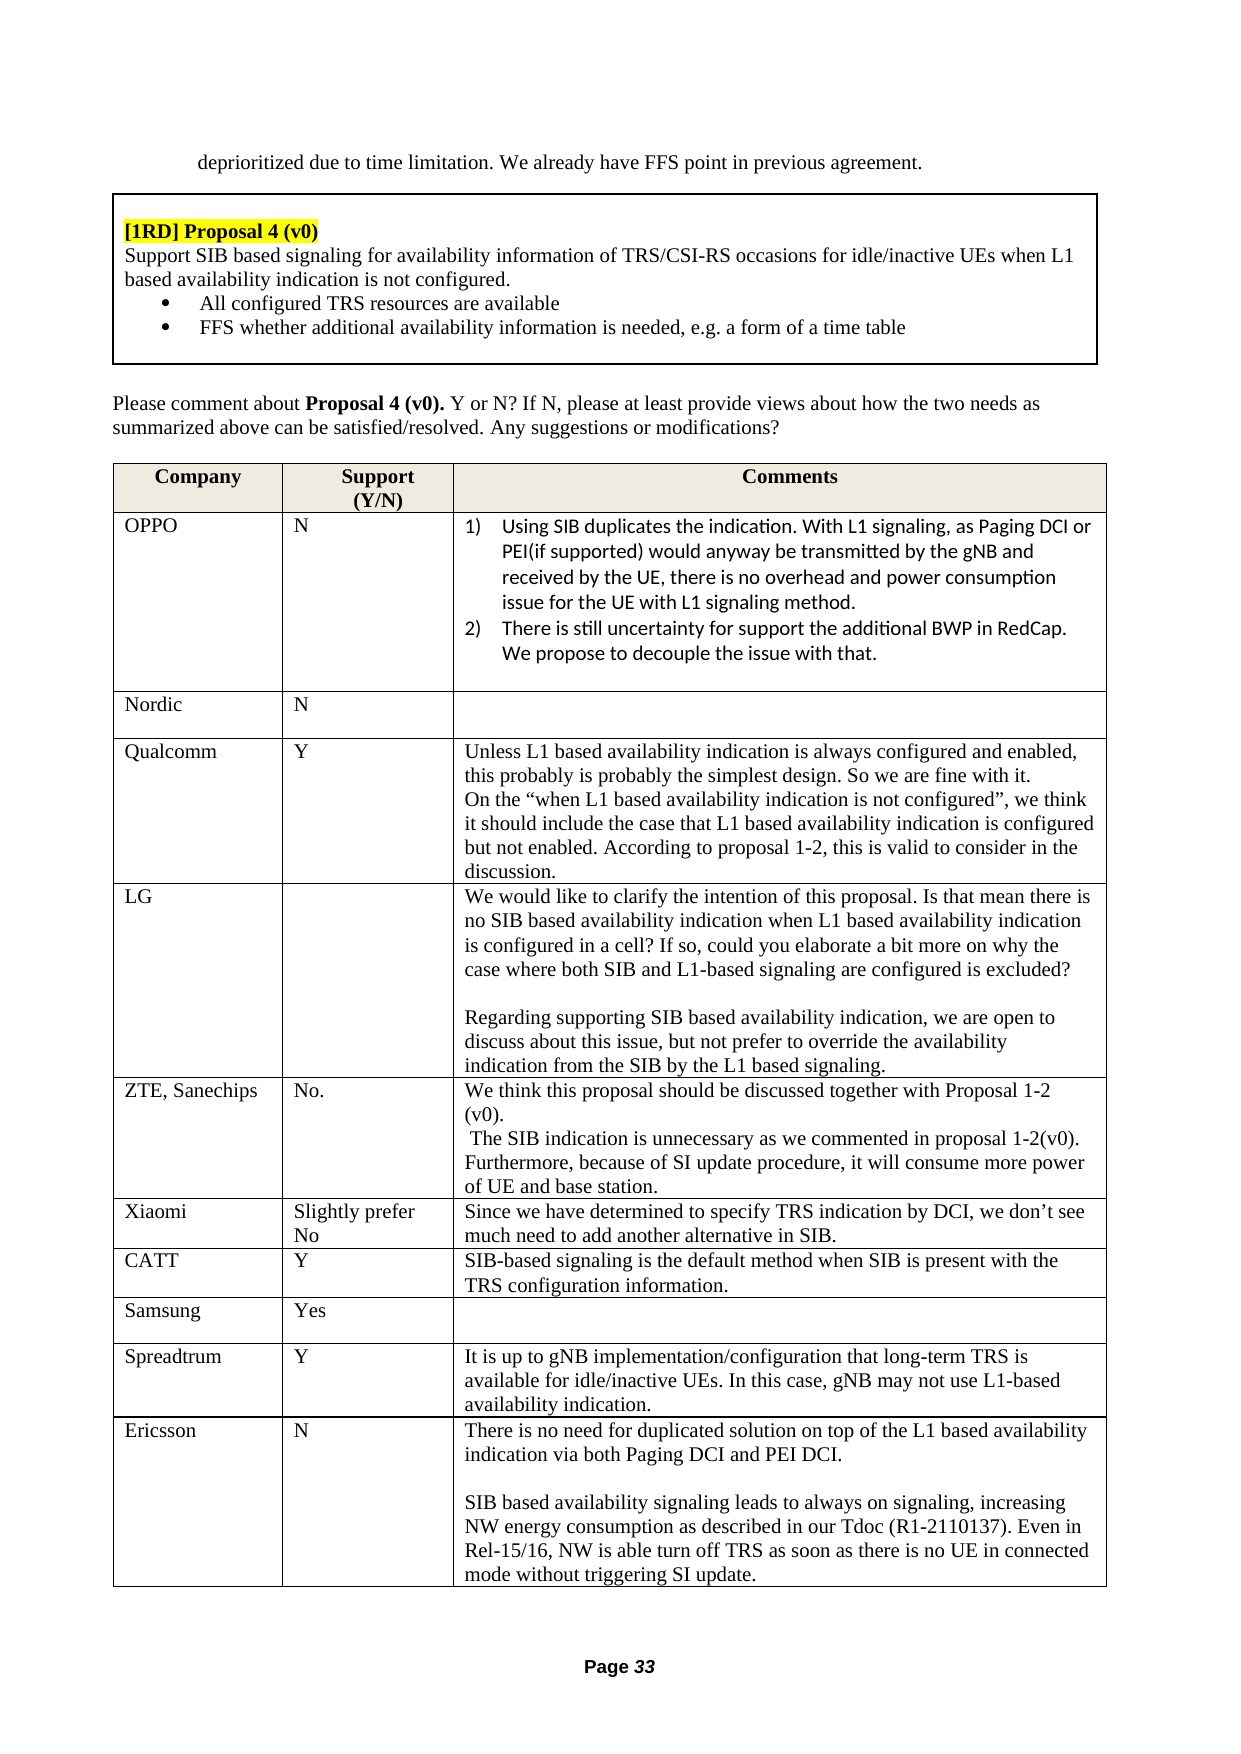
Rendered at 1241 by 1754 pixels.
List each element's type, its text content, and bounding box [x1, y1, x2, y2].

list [160, 150, 1128, 174]
table_cell SIB-based signaling is the default method when SIB is present with the TRS configuration information. [454, 1249, 1106, 1297]
table_cell LG [114, 884, 282, 1077]
table_cell Y [283, 1249, 453, 1297]
table_header [1RD] Proposal 4 (v0) Support SIB based signaling for availability information of TRS/CSI-RS occasions for idle/inactive UEs when L1 based availability indication is not configured. All configured TRS resources are available FFS whether additional availability information is needed, e.g. a form of a time table [114, 195, 1096, 363]
table_cell N [283, 513, 453, 691]
table_cell It is up to gNB implementation/configuration that long-term TRS is available for idle/inactive UEs. In this case, gNB may not use L1-based availability indication. [454, 1344, 1106, 1416]
table_header Support (Y/N) [283, 464, 453, 512]
table_cell CATT [114, 1249, 282, 1297]
table_cell Qualcomm [114, 739, 282, 883]
table_cell Using SIB duplicates the indication. With L1 signaling, as Paging DCI or PEI(if supported) would anyway be transmitted by the gNB and received by the UE, there is no overhead and power consumption issue for the UE with L1 signaling method. There is still uncertainty for support the additional BWP in RedCap. We propose to decouple the issue with that. [454, 513, 1106, 691]
table_cell ZTE, Sanechips [114, 1078, 282, 1198]
table_cell [454, 1298, 1106, 1343]
table_cell Ericsson [114, 1418, 282, 1586]
table_cell Samsung [114, 1298, 282, 1343]
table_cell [454, 1418, 1106, 1586]
table_cell N [283, 1418, 453, 1586]
table_cell N [283, 692, 453, 738]
table_header Company [114, 464, 282, 512]
table_header Comments [454, 464, 1106, 512]
table_cell Xiaomi [114, 1199, 282, 1247]
text Please comment about Proposal 4 (v0). Y or N? If N, please at least provide views about how the two needs as summarized above can be satisfied/resolved. Any suggestions or modifications? [112, 391, 1128, 439]
table_cell No. [283, 1078, 453, 1198]
table_cell [454, 692, 1106, 738]
table_cell Slightly prefer No [283, 1199, 453, 1247]
table_cell We would like to clarify the intention of this proposal. Is that mean there is no SIB based availability indication when L1 based availability indication is configured in a cell? If so, could you elaborate a bit more on why the case where both SIB and L1-based signaling are configured is excluded? Regarding supporting SIB based availability indication, we are open to discuss about this issue, but not prefer to override the availability indication from the SIB by the L1 based signaling. [454, 884, 1106, 1077]
table_cell [283, 884, 453, 1077]
table_cell Nordic [114, 692, 282, 738]
table_cell Unless L1 based availability indication is always configured and enabled, this probably is probably the simplest design. So we are fine with it. On the “when L1 based availability indication is not configured”, we think it should include the case that L1 based availability indication is configured but not enabled. According to proposal 1-2, this is valid to consider in the discussion. [454, 739, 1106, 883]
table_cell Yes [283, 1298, 453, 1343]
table_cell Since we have determined to specify TRS indication by DCI, we don’t see much need to add another alternative in SIB. [454, 1199, 1106, 1247]
table_cell OPPO [114, 513, 282, 691]
table_cell We think this proposal should be discussed together with Proposal 1-2 (v0). The SIB indication is unnecessary as we commented in proposal 1-2(v0). Furthermore, because of SI update procedure, it will consume more power of UE and base station. [454, 1078, 1106, 1198]
table_cell Spreadtrum [114, 1344, 282, 1416]
table_cell Y [283, 739, 453, 883]
table_cell Y [283, 1344, 453, 1416]
